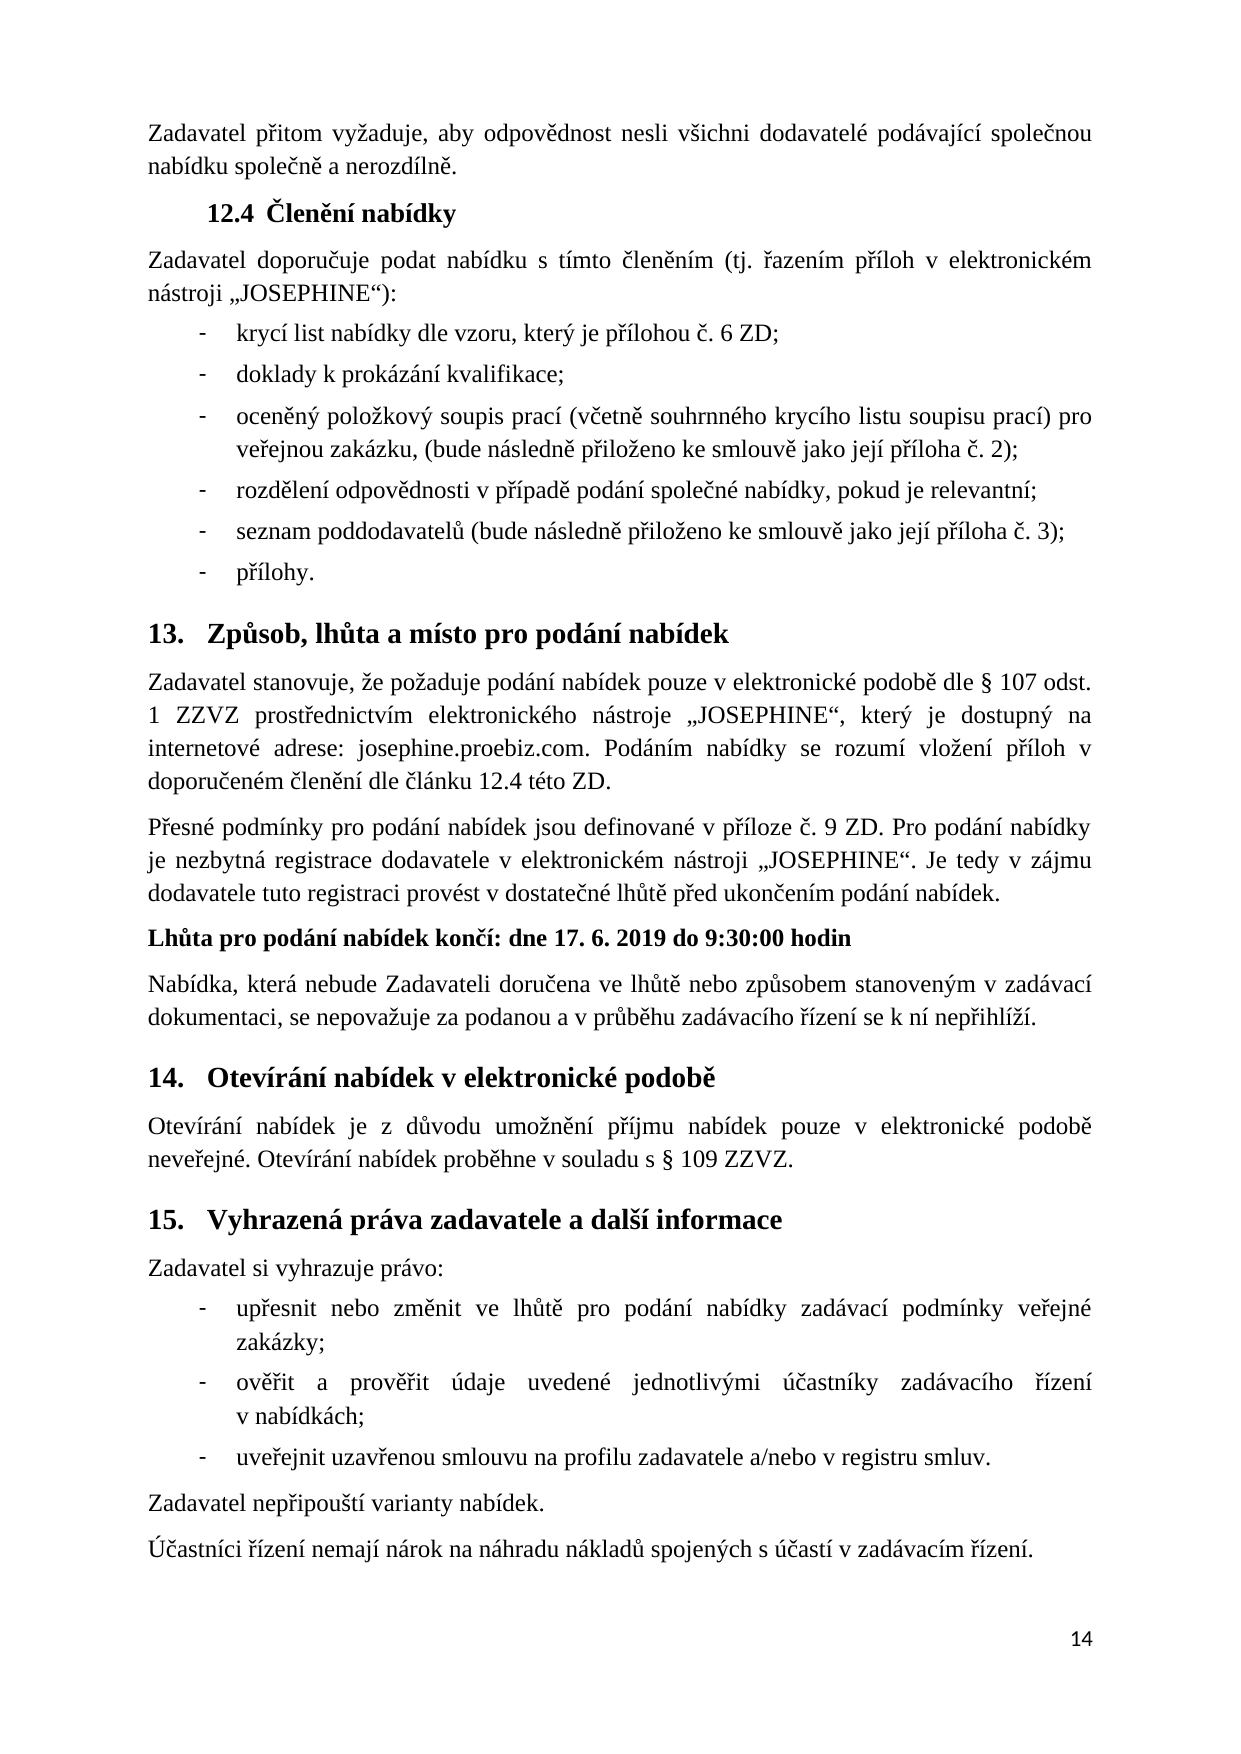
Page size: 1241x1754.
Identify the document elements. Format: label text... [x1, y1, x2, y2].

list oceněný položkový soupis prací (včetně souhrnného krycího listu soupisu prací) pro veřejnou zakázku, (bude následně přiloženo ke smlouvě jako její příloha č. 2); [199, 400, 1093, 463]
text Účastníci řízení nemají nárok na náhradu nákladů spojených s účastí v zadávacím řízení. [148, 1534, 1093, 1562]
list seznam poddodavatelů (bude následně přiloženo ke smlouvě jako její příloha č. 3); [199, 515, 1093, 546]
text Zadavatel doporučuje podat nabídku s tímto členěním (tj. řazením příloh v elektronickém nástroji „JOSEPHINE“): [148, 245, 1093, 307]
list upřesnit nebo změnit ve lhůtě pro podání nabídky zadávací podmínky veřejné zakázky; [199, 1292, 1093, 1356]
subtitle Způsob, lhůta a místo pro podání nabídek [148, 616, 1093, 650]
list uveřejnit uzavřenou smlouvu na profilu zadavatele a/nebo v registru smluv. [199, 1441, 1093, 1471]
text Zadavatel si vyhrazuje právo: [148, 1253, 1093, 1282]
text Přesné podmínky pro podání nabídek jsou definované v příloze č. 9 ZD. Pro podání nabídky je nezbytná registrace dodavatele v elektronickém nástroji „JOSEPHINE“. Je tedy v zájmu dodavatele tuto registraci provést v dostatečné lhůtě před ukončením podání nabídek. [148, 812, 1093, 907]
subtitle Členění nabídky [207, 197, 1093, 228]
list rozdělení odpovědnosti v případě podání společné nabídky, pokud je relevantní; [199, 474, 1093, 504]
list krycí list nabídky dle vzoru, který je přílohou č. 6 ZD; [199, 317, 1093, 348]
text Zadavatel nepřipouští varianty nabídek. [148, 1488, 1093, 1517]
text Zadavatel stanovuje, že požaduje podání nabídek pouze v elektronické podobě dle § 107 odst. 1 ZZVZ prostřednictvím elektronického nástroje „JOSEPHINE“, který je dostupný na internetové adrese: josephine.proebiz.com. Podáním nabídky se rozumí vložení příloh v doporučeném členění dle článku 12.4 této ZD. [148, 667, 1093, 795]
list přílohy. [199, 556, 1093, 587]
list doklady k prokázání kvalifikace; [199, 358, 1093, 389]
text Nabídka, která nebude Zadavateli doručena ve lhůtě nebo způsobem stanoveným v zadávací dokumentaci, se nepovažuje za podanou a v průběhu zadávacího řízení se k ní nepřihlíží. [148, 969, 1093, 1031]
text Lhůta pro podání nabídek končí: dne 17. 6. 2019 do 9:30:00 hodin [148, 923, 1093, 952]
list ověřit a prověřit údaje uvedené jednotlivými účastníky zadávacího řízení v nabídkách; [199, 1367, 1093, 1430]
subtitle Otevírání nabídek v elektronické podobě [148, 1060, 1093, 1094]
text Otevírání nabídek je z důvodu umožnění příjmu nabídek pouze v elektronické podobě neveřejné. Otevírání nabídek proběhne v souladu s § 109 ZZVZ. [148, 1111, 1093, 1173]
subtitle Vyhrazená práva zadavatele a další informace [148, 1202, 1093, 1236]
text Zadavatel přitom vyžaduje, aby odpovědnost nesli všichni dodavatelé podávající společnou nabídku společně a nerozdílně. [148, 118, 1093, 180]
